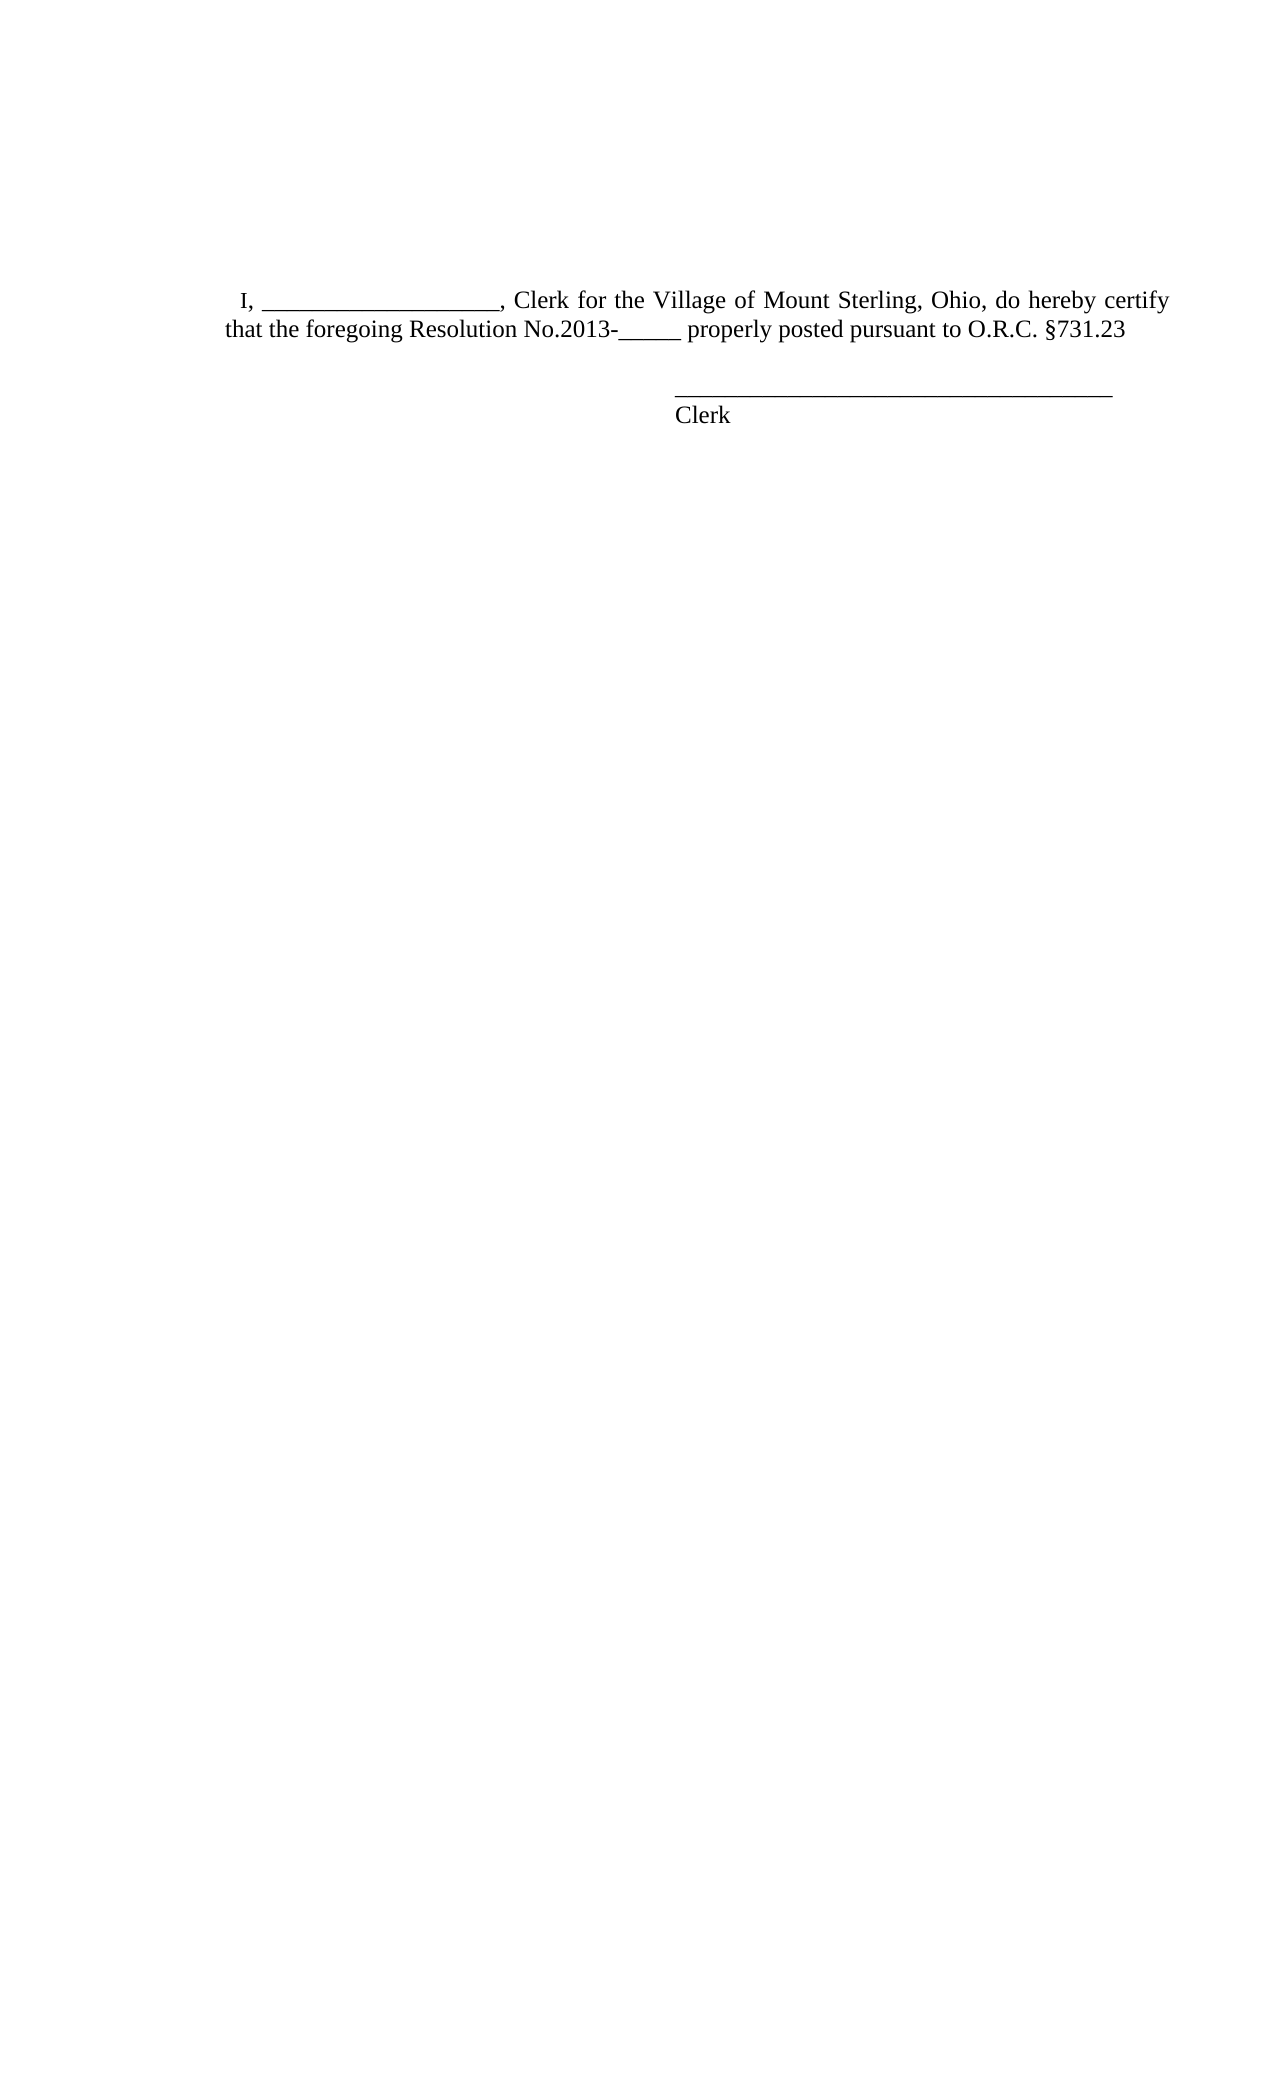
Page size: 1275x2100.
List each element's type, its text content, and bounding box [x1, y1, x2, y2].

text I, ___________________, Clerk for the Village of Mount Sterling, Ohio, do hereby certify that the foregoing Resolution No.2013-_____ properly posted pursuant to O.R.C. §731.23 [225, 285, 1170, 342]
text ___________________________________ [675, 371, 1170, 400]
text Clerk [675, 400, 1170, 429]
